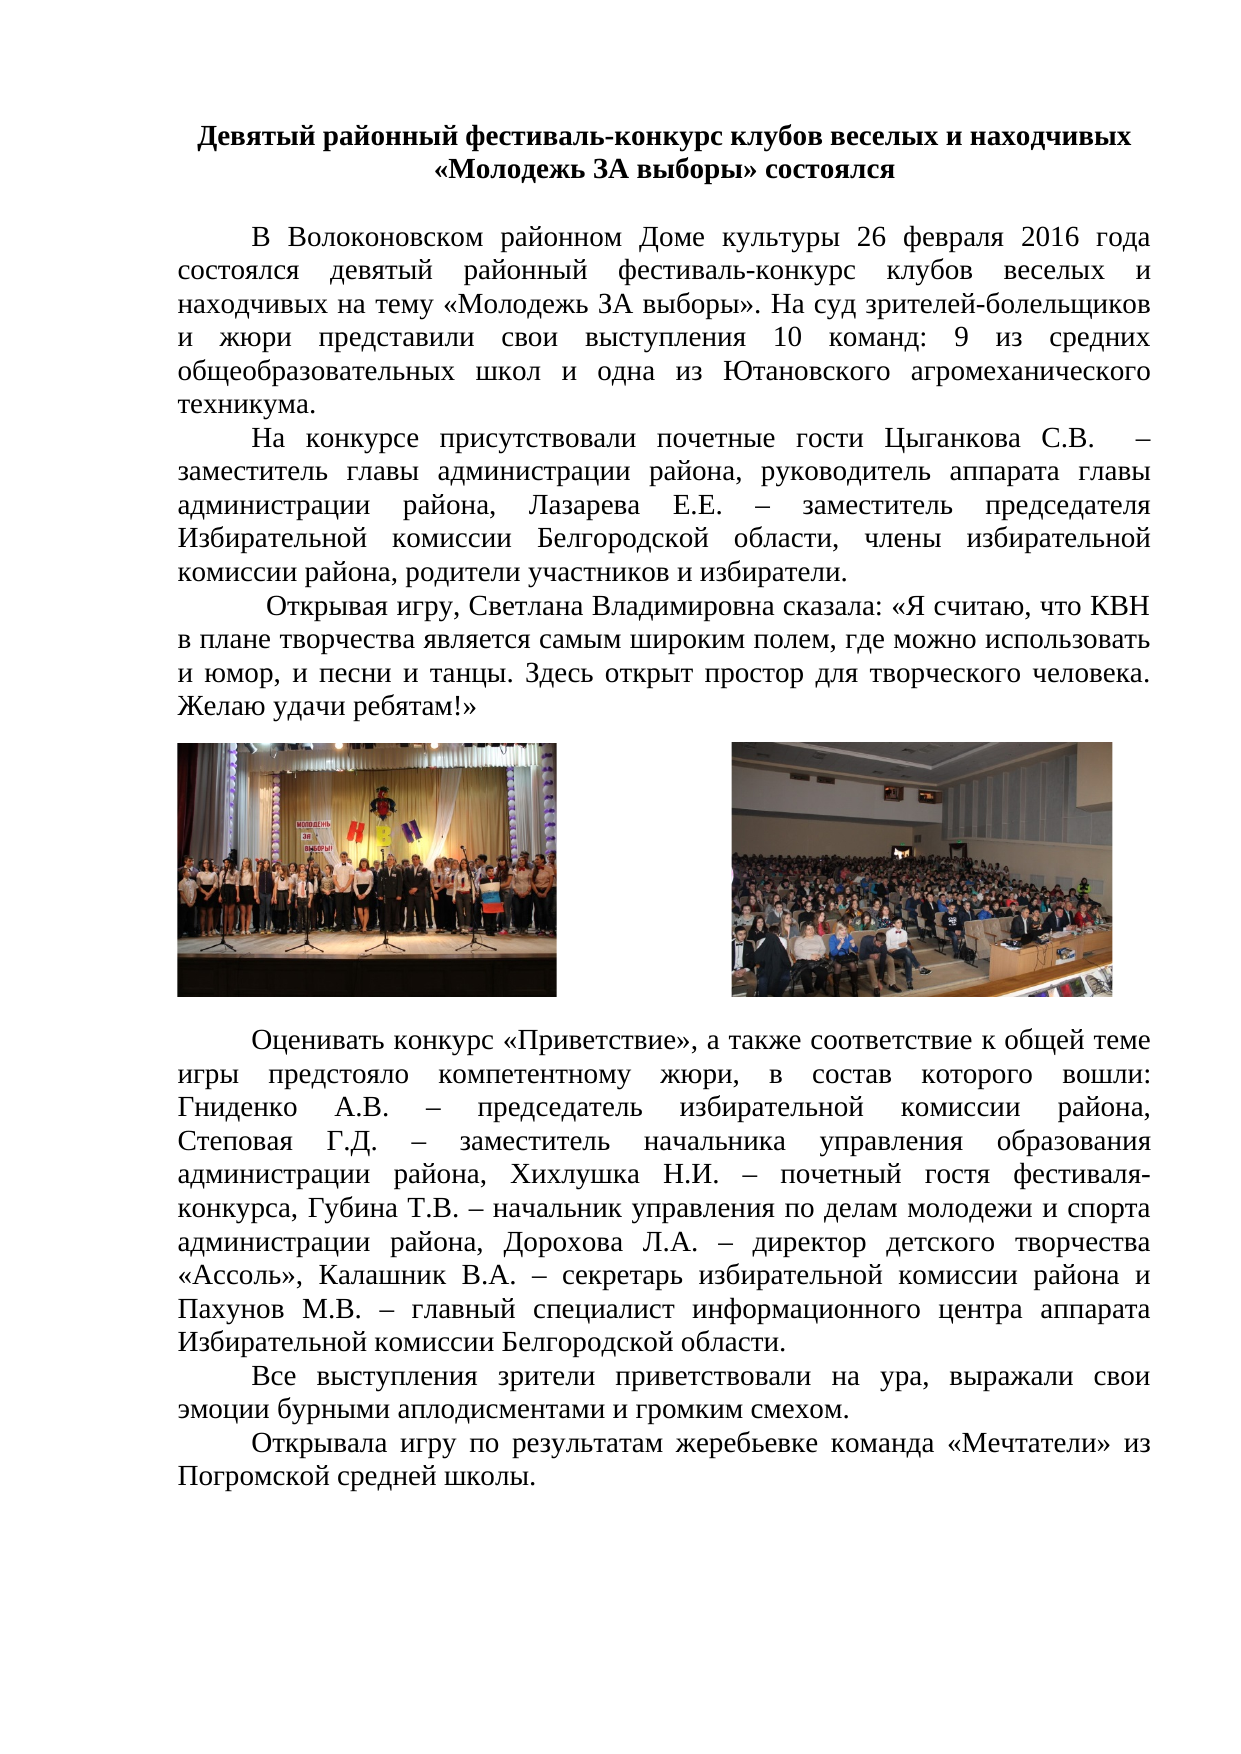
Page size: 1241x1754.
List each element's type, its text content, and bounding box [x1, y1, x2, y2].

picture [177, 743, 557, 997]
text На конкурсе присутствовали почетные гости Цыганкова С.В. –заместитель главы администрации района, руководитель аппарата главы администрации района, Лазарева Е.Е. – заместитель председателя Избирательной комиссии Белгородской области, члены избирательной комиссии района, родители участников и избиратели. [177, 420, 1152, 588]
text Оценивать конкурс «Приветствие», а также соответствие к общей теме игры предстояло компетентному жюри, в состав которого вошли: Гниденко А.В. – председатель избирательной комиссии района, Степовая Г.Д. – заместитель начальника управления образования администрации района, Хихлушка Н.И. – почетный гостя фестиваля-конкурса, Губина Т.В. – начальник управления по делам молодежи и спорта администрации района, Дорохова Л.А. – директор детского творчества «Ассоль», Калашник В.А. – секретарь избирательной комиссии района и Пахунов М.В. – главный специалист информационного центра аппарата Избирательной комиссии Белгородской области. [177, 1022, 1152, 1358]
picture [731, 742, 1113, 997]
text Все выступления зрители приветствовали на ура, выражали свои эмоции бурными аплодисментами и громким смехом. [177, 1358, 1152, 1425]
text Открывая игру, Светлана Владимировна сказала: «Я считаю, что КВН в плане творчества является самым широким полем, где можно использовать и юмор, и песни и танцы. Здесь открыт простор для творческого человека. Желаю удачи ребятам!» [177, 588, 1152, 722]
text Девятый районный фестиваль-конкурс клубов веселых и находчивых «Молодежь ЗА выборы» состоялся [177, 118, 1152, 185]
text Открывала игру по результатам жеребьевке команда «Мечтатели» из Погромской средней школы. [177, 1425, 1152, 1492]
text В Волоконовском районном Доме культуры 26 февраля 2016 года состоялся девятый районный фестиваль-конкурс клубов веселых и находчивых на тему «Молодежь ЗА выборы». На суд зрителей-болельщиков и жюри представили свои выступления 10 команд: 9 из средних общеобразовательных школ и одна из Ютановского агромеханического техникума. [177, 219, 1152, 420]
